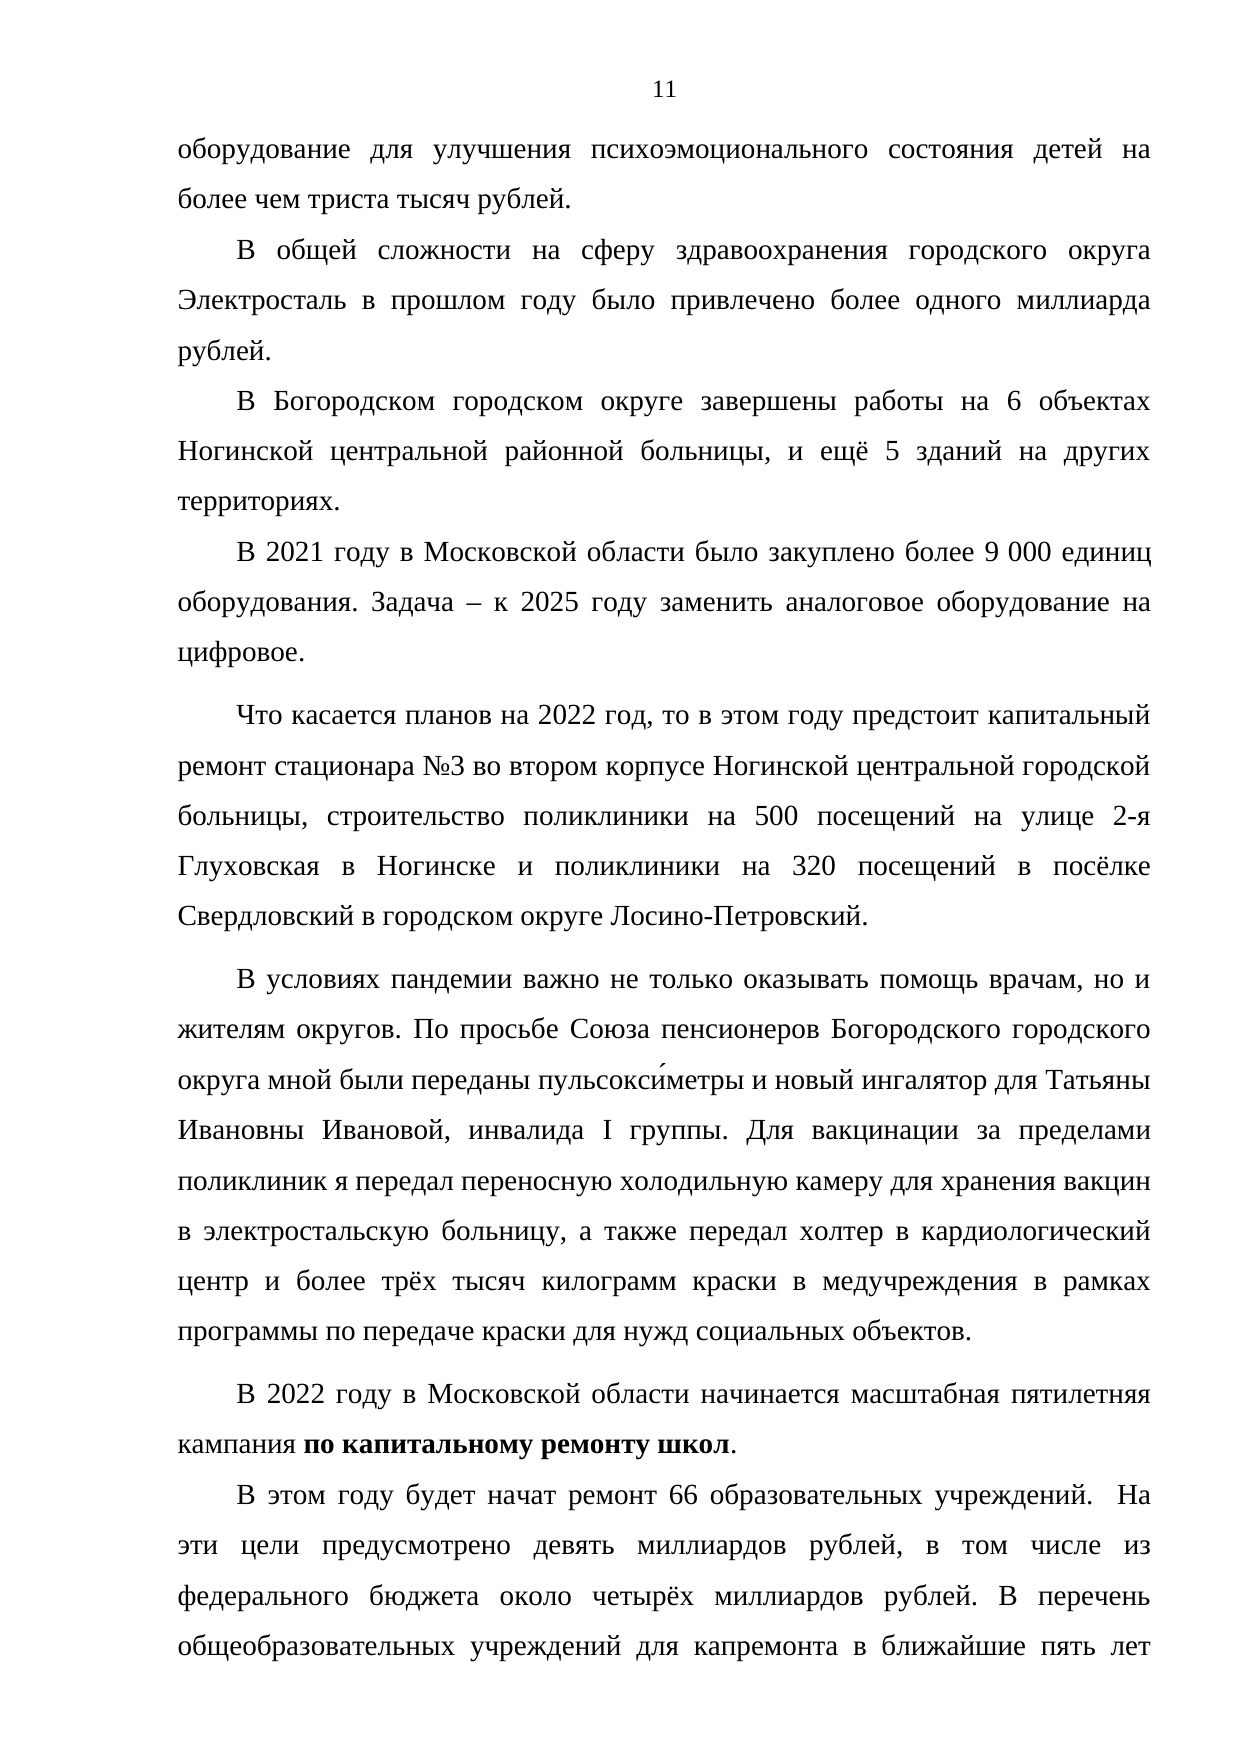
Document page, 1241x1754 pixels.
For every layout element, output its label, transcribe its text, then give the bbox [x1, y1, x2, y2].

text В общей сложности на сферу здравоохранения городского округа Электросталь в прошлом году было привлечено более одного миллиарда рублей. [177, 232, 1152, 366]
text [177, 131, 1152, 215]
text В 2022 году в Московской области начинается масштабная пятилетняя кампания по капитальному ремонту школ. [177, 1376, 1152, 1460]
text В условиях пандемии важно не только оказывать помощь врачам, но и жителям округов. По просьбе Союза пенсионеров Богородского городского округа мной были переданы пульсокси́метры и новый ингалятор для Татьяны Ивановны Ивановой, инвалида I группы. Для вакцинации за пределами поликлиник я передал переносную холодильную камеру для хранения вакцин в электростальскую больницу, а также передал холтер в кардиологический центр и более трёх тысяч килограмм краски в медучреждения в рамках программы по передаче краски для нужд социальных объектов. [177, 961, 1152, 1347]
text В Богородском городском округе завершены работы на 6 объектах Ногинской центральной районной больницы, и ещё 5 зданий на других территориях. [177, 383, 1152, 517]
text В 2021 году в Московской области было закуплено более 9 000 единиц оборудования. Задача – к 2025 году заменить аналоговое оборудование на цифровое. [177, 534, 1152, 668]
text Что касается планов на 2022 год, то в этом году предстоит капитальный ремонт стационара №3 во втором корпусе Ногинской центральной городской больницы, строительство поликлиники на 500 посещений на улице 2-я Глуховская в Ногинске и поликлиники на 320 посещений в посёлке Свердловский в городском округе Лосино-Петровский. [177, 697, 1152, 932]
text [177, 1477, 1152, 1661]
